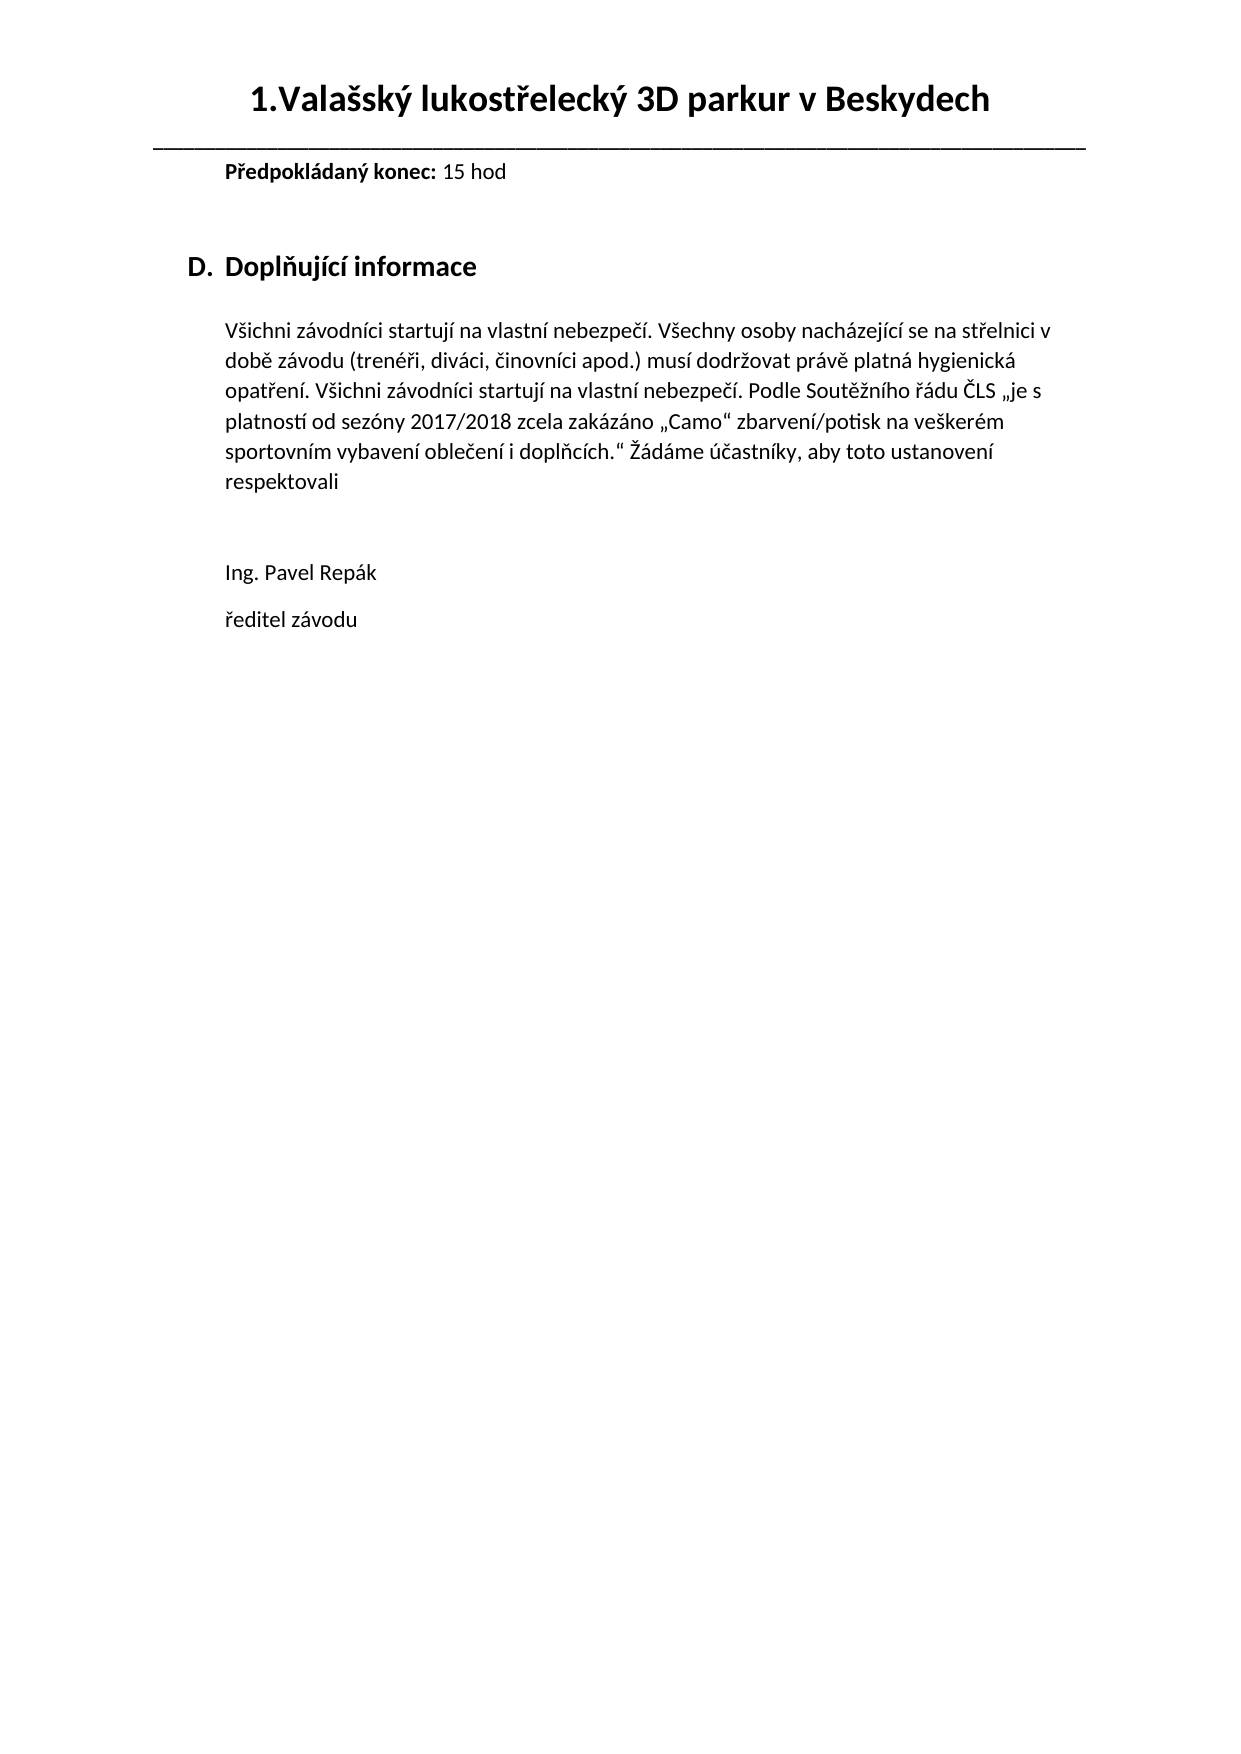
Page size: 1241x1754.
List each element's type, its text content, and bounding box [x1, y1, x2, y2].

text ředitel závodu [225, 605, 1090, 633]
text Ing. Pavel Repák [225, 558, 1090, 586]
text Všichni závodníci startují na vlastní nebezpečí. Všechny osoby nacházející se na střelnici v době závodu (trenéři, diváci, činovníci apod.) musí dodržovat právě platná hygienická opatření. Všichni závodníci startují na vlastní nebezpečí. Podle Soutěžního řádu ČLS „je s platností od sezóny 2017/2018 zcela zakázáno „Camo“ zbarvení/potisk na veškerém sportovním vybavení oblečení i doplňcích.“ Žádáme účastníky, aby toto ustanovení respektovali [225, 316, 1090, 495]
text Předpokládaný konec: 15 hod [225, 157, 1090, 185]
list Doplňující informace [187, 248, 1090, 283]
